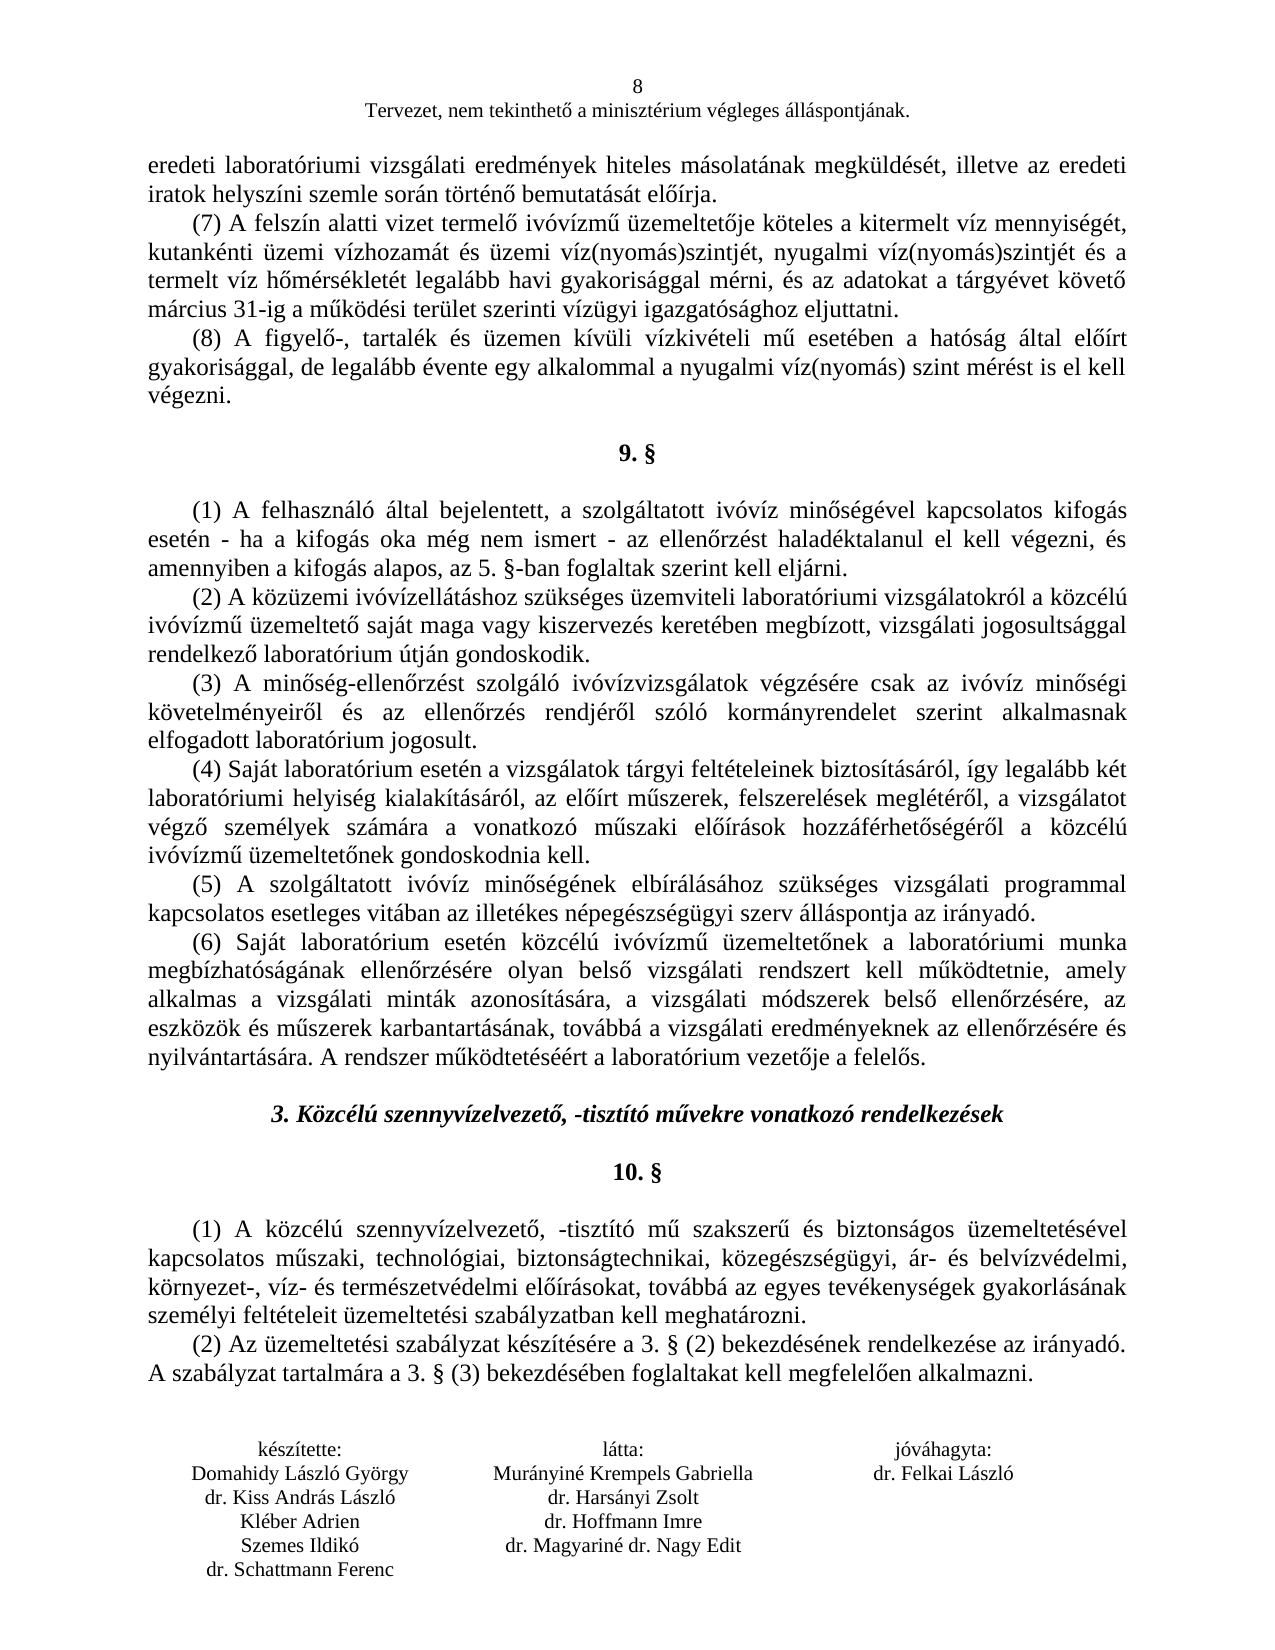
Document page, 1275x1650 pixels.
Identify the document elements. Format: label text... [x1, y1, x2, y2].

text (5) A szolgáltatott ivóvíz minőségének elbírálásához szükséges vizsgálati programmal kapcsolatos esetleges vitában az illetékes népegészségügyi szerv álláspontja az irányadó. [148, 869, 1127, 927]
text (8) A figyelő-, tartalék és üzemen kívüli vízkivételi mű esetében a hatóság által előírt gyakorisággal, de legalább évente egy alkalommal a nyugalmi víz(nyomás) szint mérést is el kell végezni. [148, 323, 1127, 409]
text 10. § [148, 1157, 1127, 1186]
text (6) Saját laboratórium esetén közcélú ivóvízmű üzemeltetőnek a laboratóriumi munka megbízhatóságának ellenőrzésére olyan belső vizsgálati rendszert kell működtetnie, amely alkalmas a vizsgálati minták azonosítására, a vizsgálati módszerek belső ellenőrzésére, az eszközök és műszerek karbantartásának, továbbá a vizsgálati eredményeknek az ellenőrzésére és nyilvántartására. A rendszer működtetéséért a laboratórium vezetője a felelős. [148, 927, 1127, 1071]
text (2) A közüzemi ivóvízellátáshoz szükséges üzemviteli laboratóriumi vizsgálatokról a közcélú ivóvízmű üzemeltető saját maga vagy kiszervezés keretében megbízott, vizsgálati jogosultsággal rendelkező laboratórium útján gondoskodik. [148, 582, 1127, 668]
text 3. Közcélú szennyvízelvezető, -tisztító művekre vonatkozó rendelkezések [148, 1099, 1127, 1128]
text 9. § [148, 438, 1127, 467]
text (7) A felszín alatti vizet termelő ivóvízmű üzemeltetője köteles a kitermelt víz mennyiségét, kutankénti üzemi vízhozamát és üzemi víz(nyomás)szintjét, nyugalmi víz(nyomás)szintjét és a termelt víz hőmérsékletét legalább havi gyakorisággal mérni, és az adatokat a tárgyévet követő március 31-ig a működési terület szerinti vízügyi igazgatósághoz eljuttatni. [148, 208, 1127, 323]
text (2) Az üzemeltetési szabályzat készítésére a 3. § (2) bekezdésének rendelkezése az irányadó. A szabályzat tartalmára a 3. § (3) bekezdésében foglaltakat kell megfelelően alkalmazni. [148, 1329, 1127, 1387]
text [148, 151, 1127, 208]
text (1) A felhasználó által bejelentett, a szolgáltatott ivóvíz minőségével kapcsolatos kifogás esetén - ha a kifogás oka még nem ismert - az ellenőrzést haladéktalanul el kell végezni, és amennyiben a kifogás alapos, az 5. §-ban foglaltak szerint kell eljárni. [148, 496, 1127, 582]
text (3) A minőség-ellenőrzést szolgáló ivóvízvizsgálatok végzésére csak az ivóvíz minőségi követelményeiről és az ellenőrzés rendjéről szóló kormányrendelet szerint alkalmasnak elfogadott laboratórium jogosult. [148, 668, 1127, 754]
text (1) A közcélú szennyvízelvezető, -tisztító mű szakszerű és biztonságos üzemeltetésével kapcsolatos műszaki, technológiai, biztonságtechnikai, közegészségügyi, ár- és belvízvédelmi, környezet-, víz- és természetvédelmi előírásokat, továbbá az egyes tevékenységek gyakorlásának személyi feltételeit üzemeltetési szabályzatban kell meghatározni. [148, 1214, 1127, 1329]
text (4) Saját laboratórium esetén a vizsgálatok tárgyi feltételeinek biztosításáról, így legalább két laboratóriumi helyiség kialakításáról, az előírt műszerek, felszerelések meglétéről, a vizsgálatot végző személyek számára a vonatkozó műszaki előírások hozzáférhetőségéről a közcélú ivóvízmű üzemeltetőnek gondoskodnia kell. [148, 754, 1127, 869]
